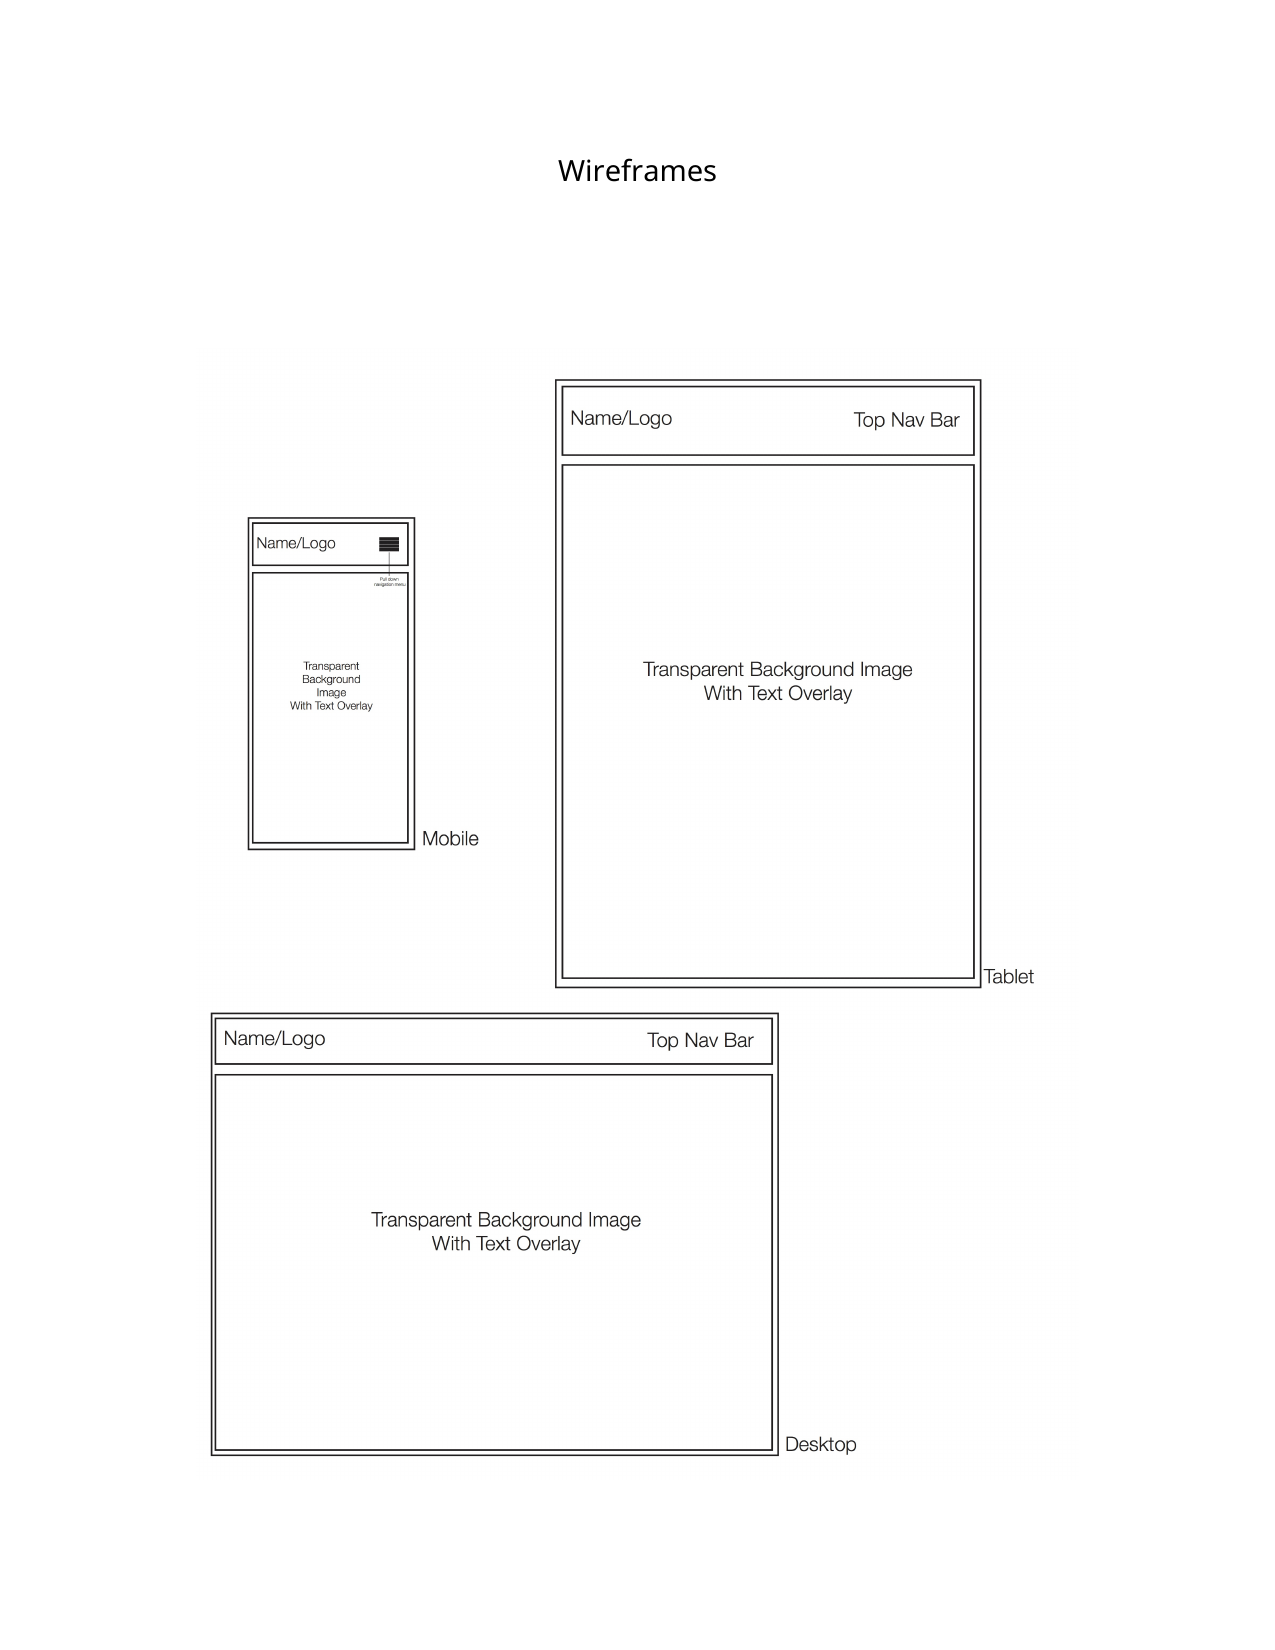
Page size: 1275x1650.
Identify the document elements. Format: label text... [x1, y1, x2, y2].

picture [196, 348, 1079, 1480]
text Wireframes [187, 150, 1087, 190]
